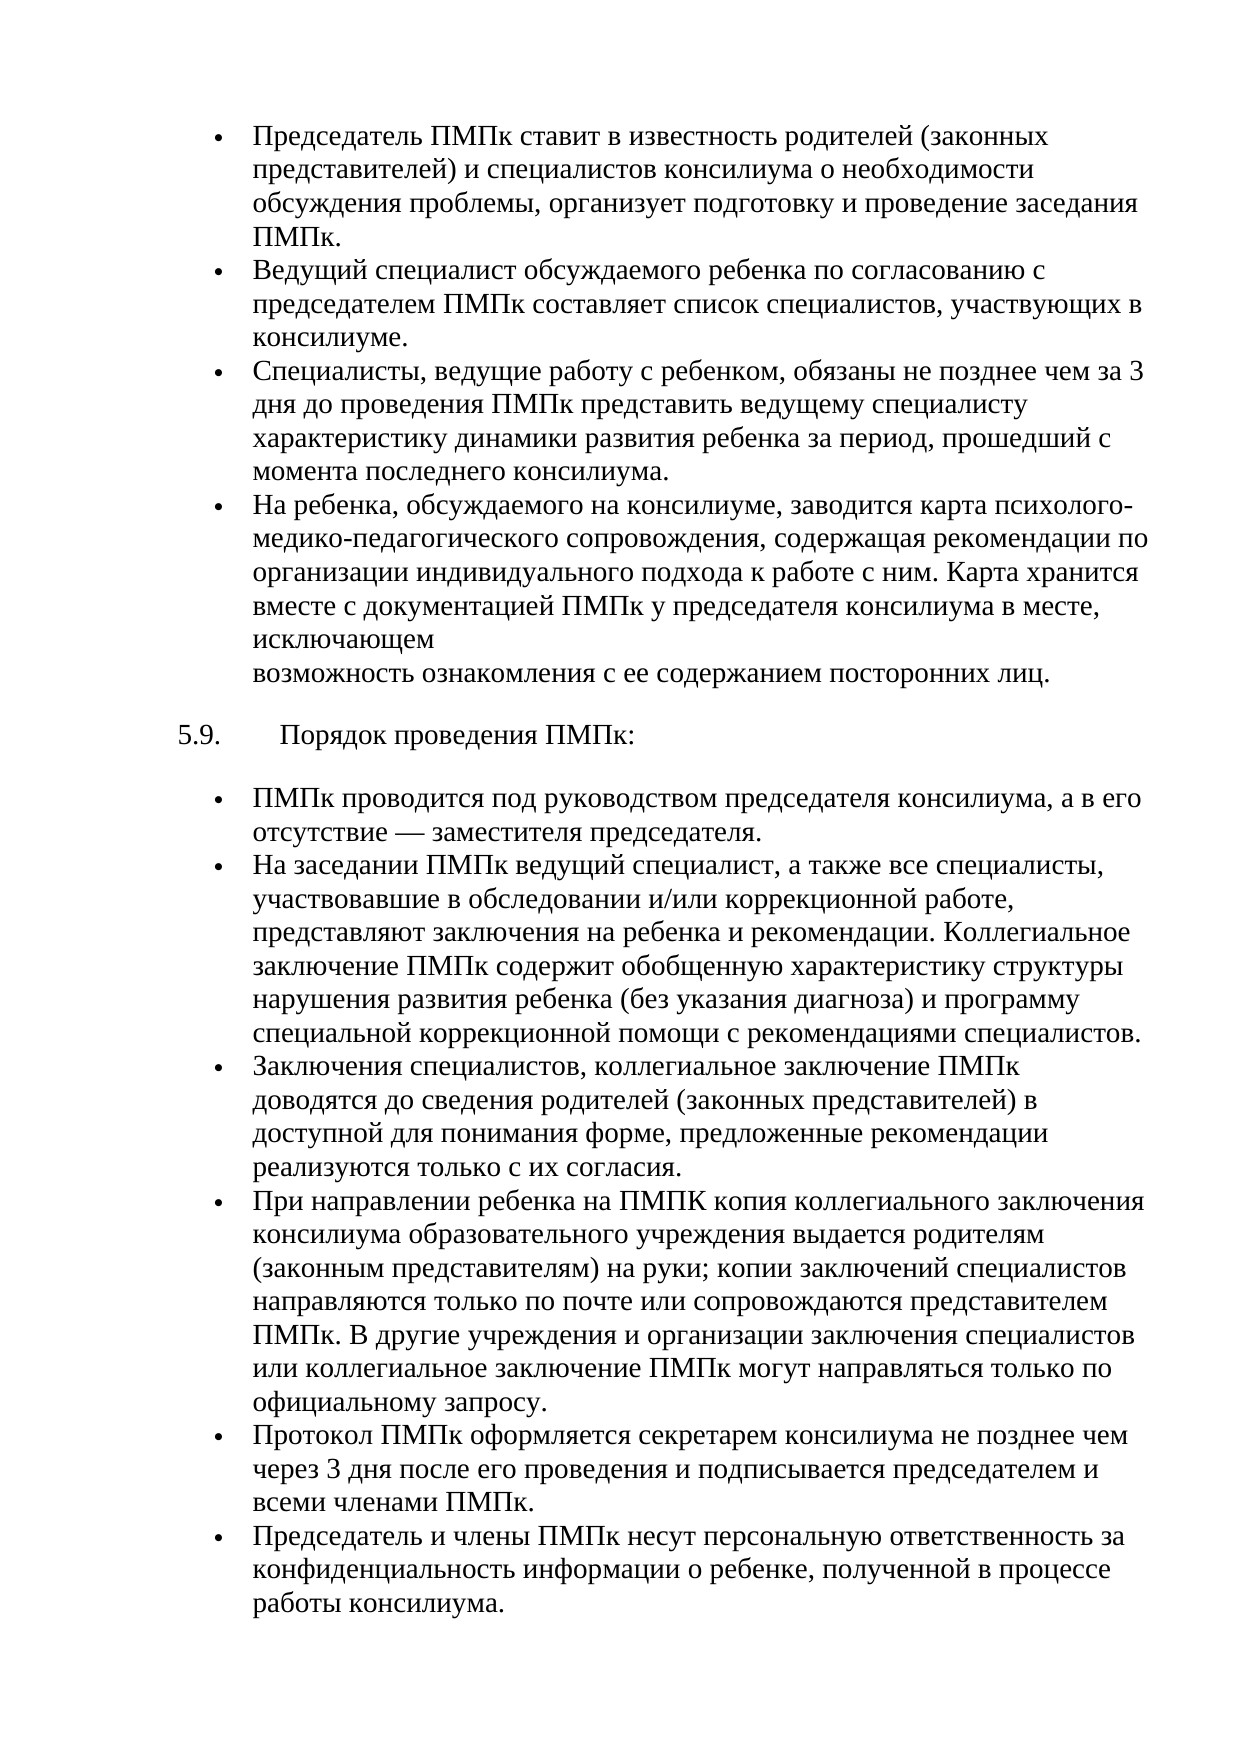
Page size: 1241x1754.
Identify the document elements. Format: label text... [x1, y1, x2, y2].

text 5.9. Порядок проведения ПМПк: [177, 717, 1152, 751]
list Председатель ПМПк ставит в известность родителей (законных представителей) и специалистов консилиума о необходимости обсуждения проблемы, организует подготовку и проведение заседания ПМПк. [215, 118, 1152, 252]
list На ребенка, обсуждаемого на консилиуме, заводится карта психолого-медико-педагогического сопровождения, содержащая рекомендации по организации индивидуального подхода к работе с ним. Карта хранится вместе с документацией ПМПк у председателя консилиума в месте, исключающем возможность ознакомления с ее содержанием посторонних лиц. [215, 487, 1152, 688]
list Заключения специалистов, коллегиальное заключение ПМПк доводятся до сведения родителей (законных представителей) в доступной для понимания форме, предложенные рекомендации реализуются только с их согласия. [215, 1048, 1152, 1183]
list Ведущий специалист обсуждаемого ребенка по согласованию с председателем ПМПк составляет список специалистов, участвующих в консилиуме. [215, 252, 1152, 353]
list Специалисты, ведущие работу с ребенком, обязаны не позднее чем за 3 дня до проведения ПМПк представить ведущему специалисту характеристику динамики развития ребенка за период, прошедший с момента последнего консилиума. [215, 353, 1152, 487]
list Председатель и члены ПМПк несут персональную ответственность за конфиденциальность информации о ребенке, полученной в процессе работы консилиума. [215, 1518, 1152, 1619]
list ПМПк проводится под руководством председателя консилиума, а в его отсутствие — заместителя председателя. [215, 780, 1152, 847]
list На заседании ПМПк ведущий специалист, а также все специалисты, участвовавшие в обследовании и/или коррекционной работе, представляют заключения на ребенка и рекомендации. Коллегиальное заключение ПМПк содержит обобщенную характеристику структуры нарушения развития ребенка (без указания диагноза) и программу специальной коррекционной помощи с рекомендациями специалистов. [215, 847, 1152, 1048]
list Протокол ПМПк оформляется секретарем консилиума не позднее чем через 3 дня после его проведения и подписывается председателем и всеми членами ПМПк. [215, 1417, 1152, 1518]
list При направлении ребенка на ПМПК копия коллегиального заключения консилиума образовательного учреждения выдается родителям (законным представителям) на руки; копии заключений специалистов направляются только по почте или сопровождаются представителем ПМПк. В другие учреждения и организации заключения специалистов или коллегиальное заключение ПМПк могут направляться только по официальному запросу. [215, 1183, 1152, 1417]
